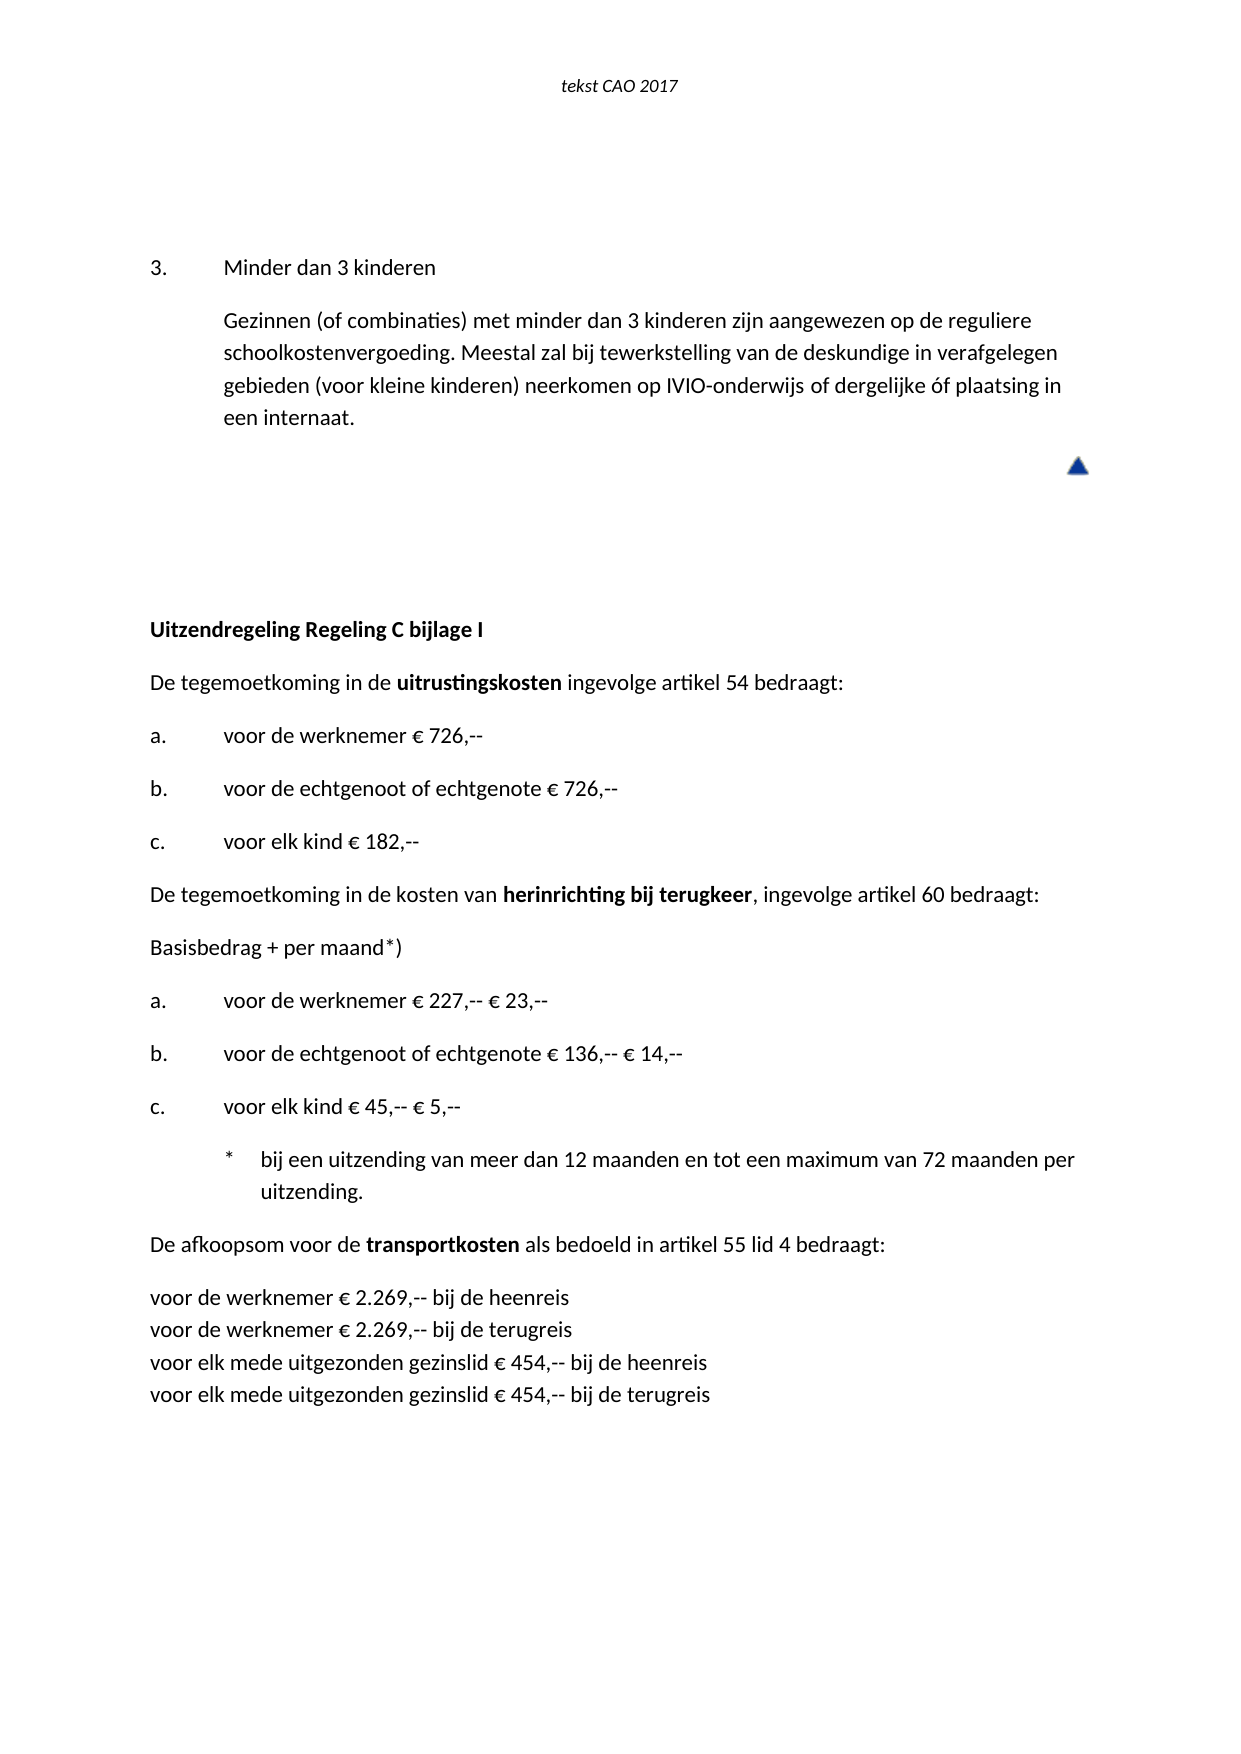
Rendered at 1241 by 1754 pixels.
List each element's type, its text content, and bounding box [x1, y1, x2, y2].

text c. voor elk kind € 182,-- [150, 827, 1090, 855]
text c. voor elk kind € 45,-- € 5,-- [150, 1092, 1090, 1120]
text b. voor de echtgenoot of echtgenote € 726,-- [150, 774, 1090, 802]
picture [1065, 456, 1091, 477]
text voor de werknemer € 2.269,-- bij de heenreis voor de werknemer € 2.269,-- bij de terugreis voor elk mede uitgezonden gezinslid € 454,-- bij de heenreis voor elk mede uitgezonden gezinslid € 454,-- bij de terugreis [150, 1283, 1090, 1408]
text a. voor de werknemer € 726,-- [150, 721, 1090, 749]
text Basisbedrag + per maand*) [150, 933, 1090, 961]
text b. voor de echtgenoot of echtgenote € 136,-- € 14,-- [150, 1039, 1090, 1067]
text * bij een uitzending van meer dan 12 maanden en tot een maximum van 72 maanden per uitzending. [223, 1145, 1090, 1205]
text De tegemoetkoming in de uitrustingskosten ingevolge artikel 54 bedraagt: [150, 668, 1090, 696]
text Gezinnen (of combinaties) met minder dan 3 kinderen zijn aangewezen op de reguliere schoolkostenvergoeding. Meestal zal bij tewerkstelling van de deskundige in verafgelegen gebieden (voor kleine kinderen) neerkomen op IVIO-onderwijs of dergelijke óf plaatsing in een internaat. [223, 306, 1090, 431]
text Uitzendregeling Regeling C bijlage I [150, 615, 1090, 643]
list Minder dan 3 kinderen [150, 253, 1090, 281]
text De tegemoetkoming in de kosten van herinrichting bij terugkeer, ingevolge artikel 60 bedraagt: [150, 880, 1090, 908]
text a. voor de werknemer € 227,-- € 23,-- [150, 986, 1090, 1014]
text De afkoopsom voor de transportkosten als bedoeld in artikel 55 lid 4 bedraagt: [150, 1230, 1090, 1258]
